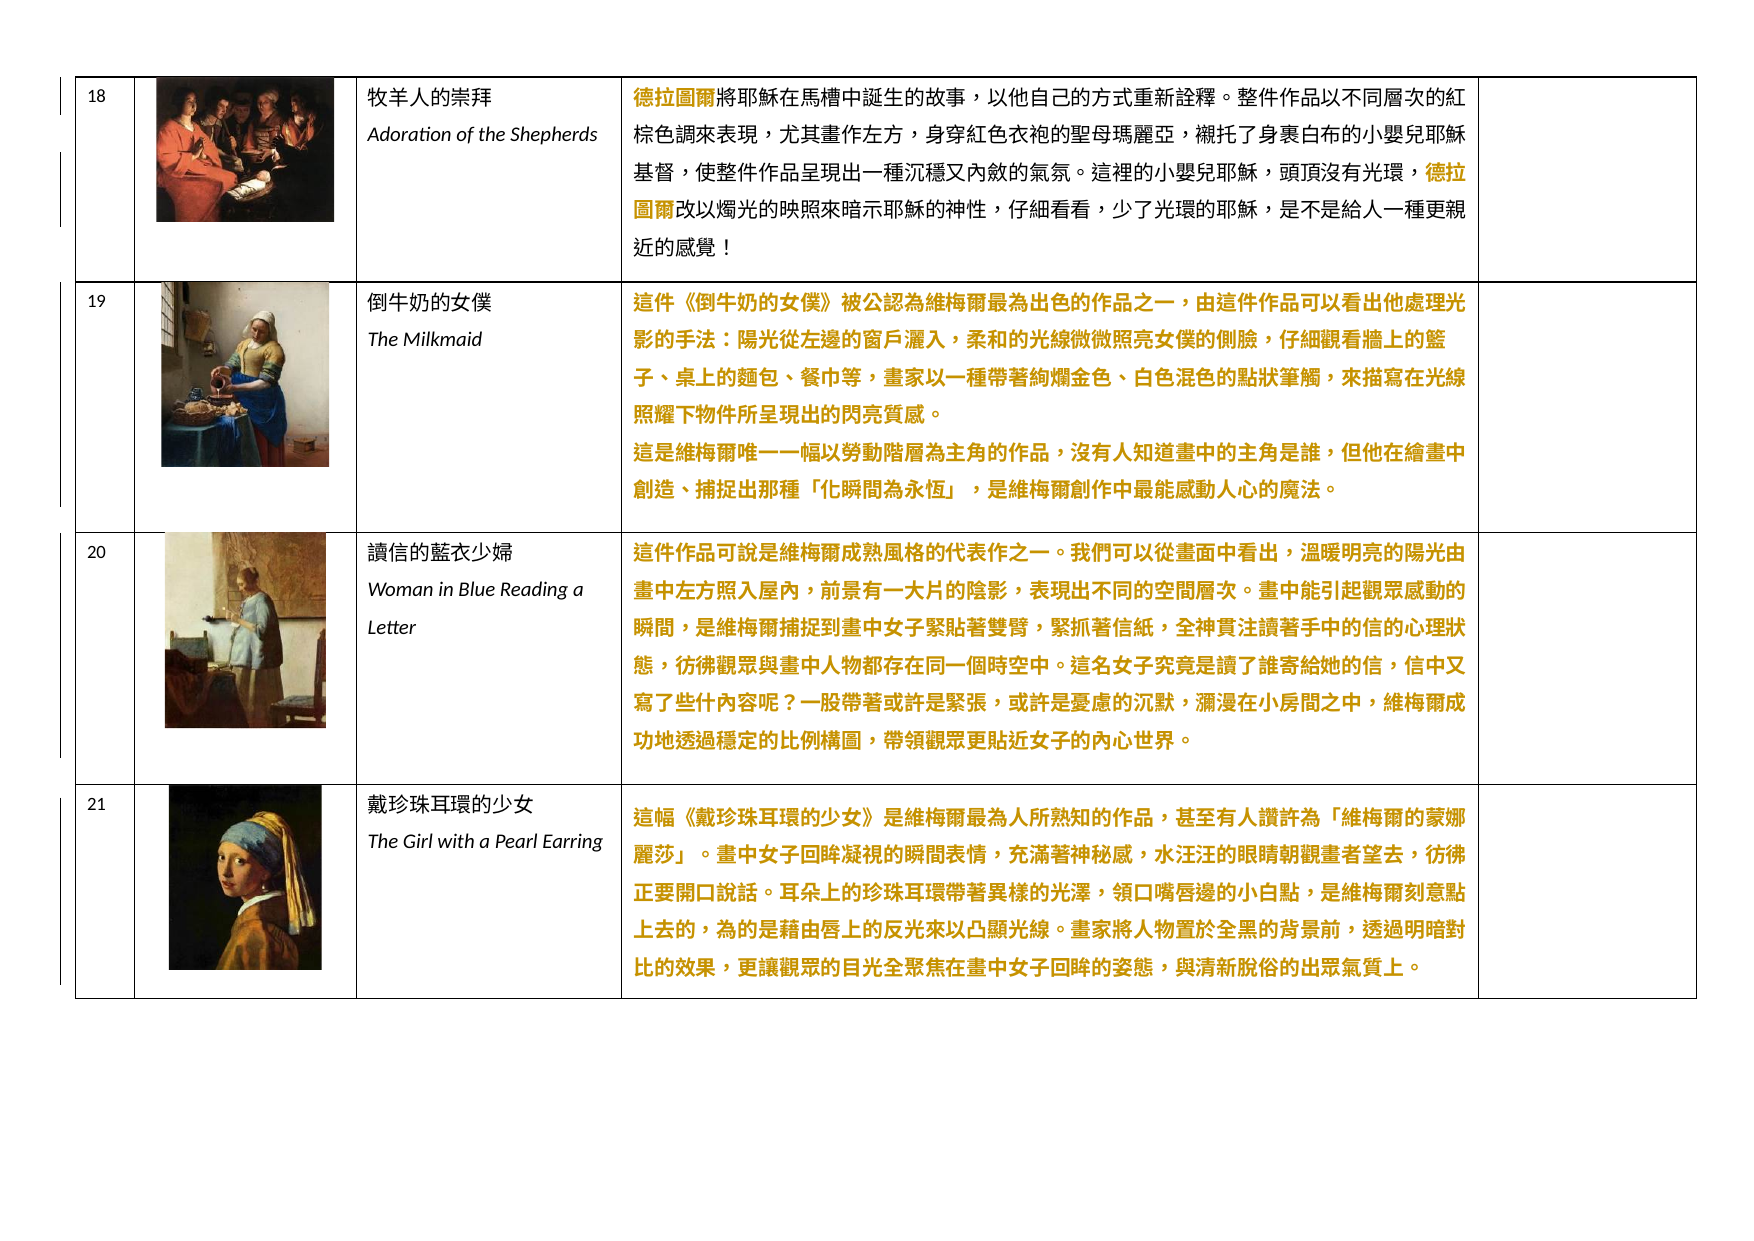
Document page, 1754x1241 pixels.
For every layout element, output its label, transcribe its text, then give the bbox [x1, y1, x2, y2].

table_cell [135, 78, 356, 281]
table_cell [135, 785, 356, 998]
table_cell 這件作品可說是維梅爾成熟風格的代表作之一。我們可以從畫面中看出，溫暖明亮的陽光由畫中左方照入屋內，前景有一大片的陰影，表現出不同的空間層次。畫中能引起觀眾感動的瞬間，是維梅爾捕捉到畫中女子緊貼著雙臂，緊抓著信紙，全神貫注讀著手中的信的心理狀態，彷彿觀眾與畫中人物都存在同一個時空中。這名女子究竟是讀了誰寄給她的信，信中又寫了些什內容呢？一股帶著或許是緊張，或許是憂慮的沉默，瀰漫在小房間之中，維梅爾成功地透過穩定的比例構圖，帶領觀眾更貼近女子的內心世界。 [622, 533, 1478, 784]
table_cell [135, 533, 356, 784]
picture [164, 532, 326, 729]
table_cell [1479, 283, 1696, 532]
picture [168, 785, 322, 970]
table_cell 這件《倒牛奶的女僕》被公認為維梅爾最為出色的作品之一，由這件作品可以看出他處理光影的手法：陽光從左邊的窗戶灑入，柔和的光線微微照亮女僕的側臉，仔細觀看牆上的籃子、桌上的麵包、餐巾等，畫家以一種帶著絢爛金色、白色混色的點狀筆觸，來描寫在光線照耀下物件所呈現出的閃亮質感。 這是維梅爾唯一一幅以勞動階層為主角的作品，沒有人知道畫中的主角是誰，但他在繪畫中創造、捕捉出那種「化瞬間為永恆」，是維梅爾創作中最能感動人心的魔法。 [622, 283, 1478, 532]
table_cell 這幅《戴珍珠耳環的少女》是維梅爾最為人所熟知的作品，甚至有人讚許為「維梅爾的蒙娜麗莎」。畫中女子回眸凝視的瞬間表情，充滿著神秘感，水汪汪的眼睛朝觀畫者望去，彷彿正要開口說話。耳朵上的珍珠耳環帶著異樣的光澤，領口嘴唇邊的小白點，是維梅爾刻意點上去的，為的是藉由唇上的反光來以凸顯光線。畫家將人物置於全黑的背景前，透過明暗對比的效果，更讓觀眾的目光全聚焦在畫中女子回眸的姿態，與清新脫俗的出眾氣質上。 [622, 785, 1478, 998]
picture [161, 282, 330, 467]
table_cell 21 [76, 785, 134, 998]
table_cell 讀信的藍衣少婦 Woman in Blue Reading a Letter [357, 533, 621, 784]
table_cell [1479, 785, 1696, 998]
table_cell 倒牛奶的女僕 The Milkmaid [357, 283, 621, 532]
table_cell 戴珍珠耳環的少女 The Girl with a Pearl Earring [357, 785, 621, 998]
table_cell [1479, 533, 1696, 784]
table_cell 20 [76, 533, 134, 784]
table_cell 德拉圖爾將耶穌在馬槽中誕生的故事，以他自己的方式重新詮釋。整件作品以不同層次的紅棕色調來表現，尤其畫作左方，身穿紅色衣袍的聖母瑪麗亞，襯托了身裹白布的小嬰兒耶穌基督，使整件作品呈現出一種沉穩又內斂的氣氛。這裡的小嬰兒耶穌，頭頂沒有光環，德拉圖爾改以燭光的映照來暗示耶穌的神性，仔細看看，少了光環的耶穌，是不是給人一種更親近的感覺！ [622, 78, 1478, 281]
table_cell [1479, 78, 1696, 281]
table_cell 18 [76, 78, 134, 281]
table_cell [135, 283, 356, 532]
table_cell 19 [76, 283, 134, 532]
table_cell 牧羊人的崇拜 Adoration of the Shepherds [357, 78, 621, 281]
picture [156, 77, 335, 222]
